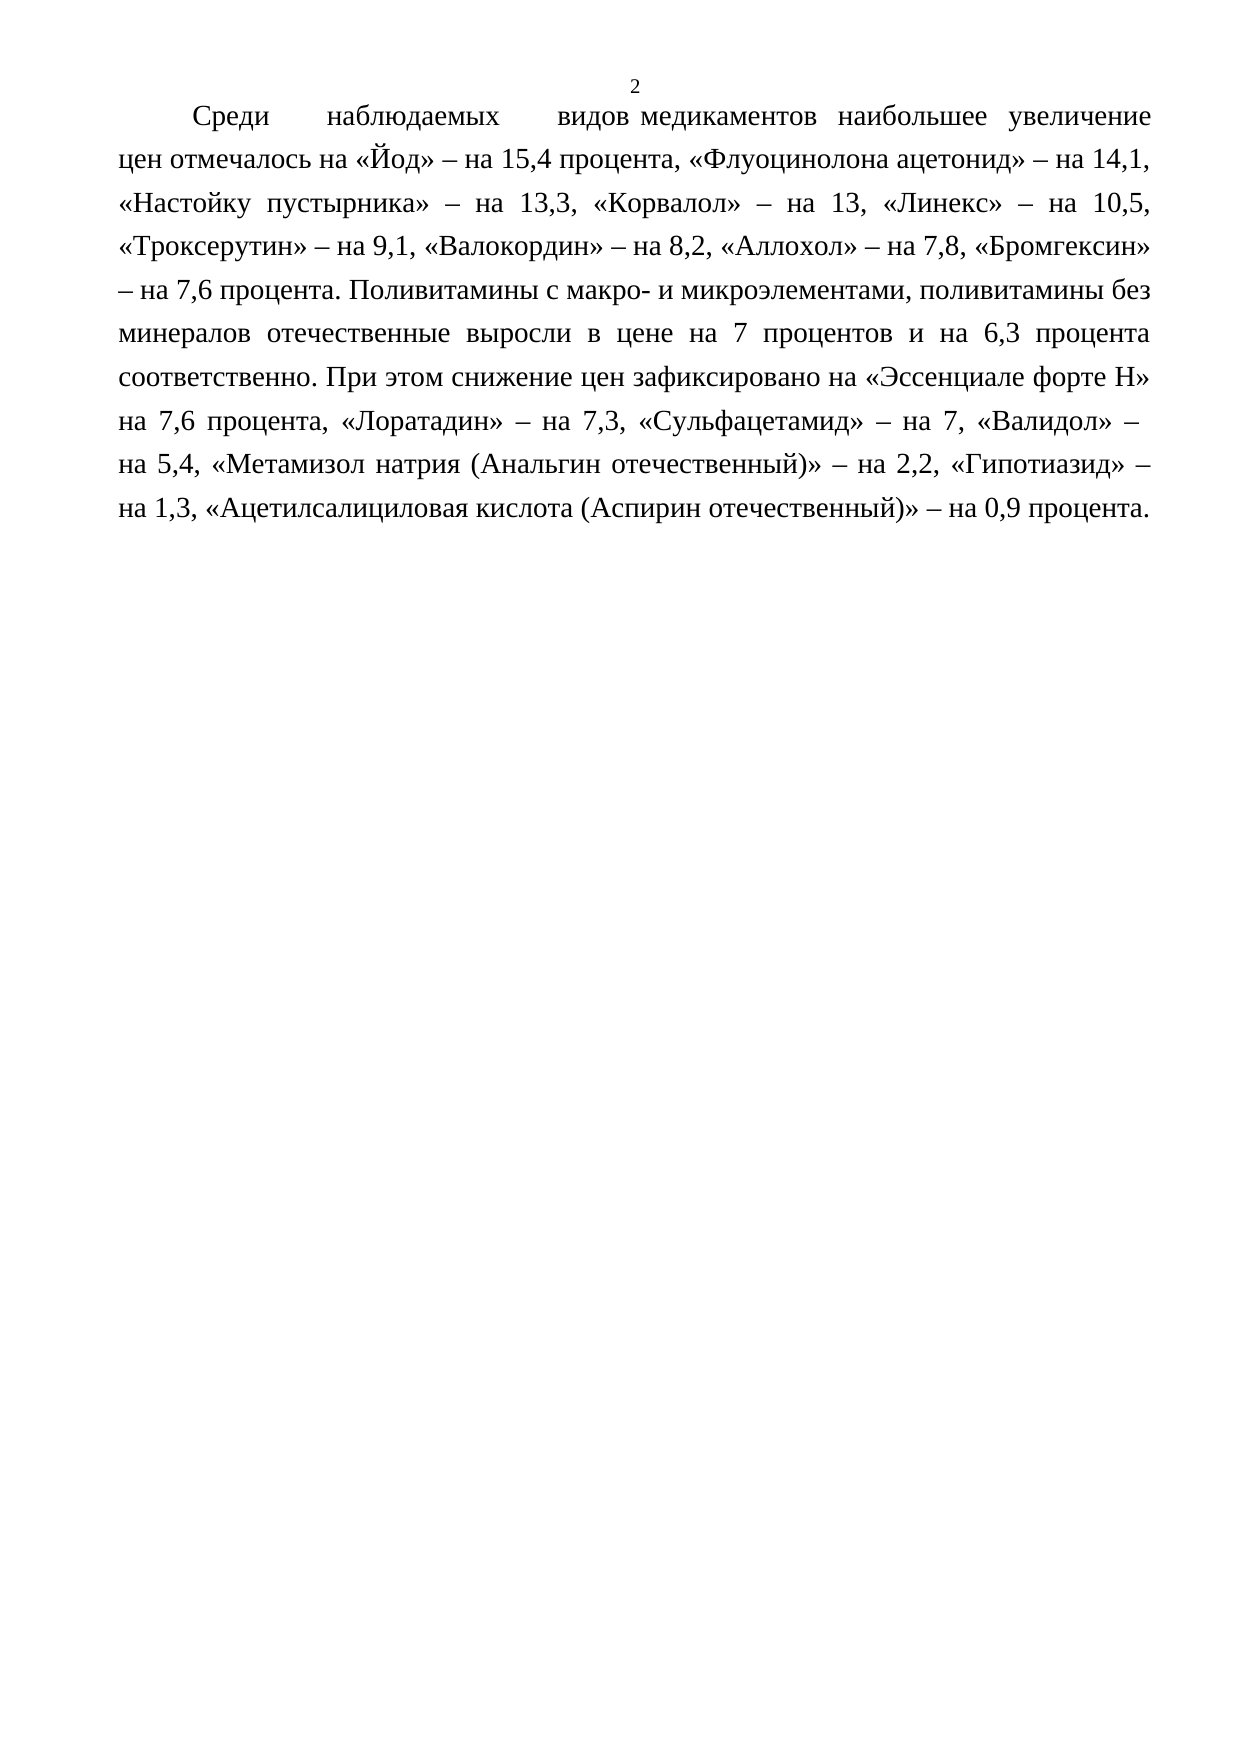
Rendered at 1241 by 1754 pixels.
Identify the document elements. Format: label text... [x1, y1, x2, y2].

text Среди наблюдаемых видов медикаментов наибольшее увеличение цен отмечалось на «Йод» – на 15,4 процента, «Флуоцинолона ацетонид» – на 14,1, «Настойку пустырника» – на 13,3, «Корвалол» – на 13, «Линекс» – на 10,5, «Троксерутин» – на 9,1, «Валокордин» – на 8,2, «Аллохол» – на 7,8, «Бромгексин» – на 7,6 процента. Поливитамины с макро- и микроэлементами, поливитамины без минералов отечественные выросли в цене на 7 процентов и на 6,3 процента соответственно. При этом снижение цен зафиксировано на «Эссенциале форте Н» на 7,6 процента, «Лоратадин» – на 7,3, «Сульфацетамид» – на 7, «Валидол» – на 5,4, «Метамизол натрия (Анальгин отечественный)» – на 2,2, «Гипотиазид» – на 1,3, «Ацетилсалициловая кислота (Аспирин отечественный)» – на 0,9 процента. [118, 98, 1152, 523]
